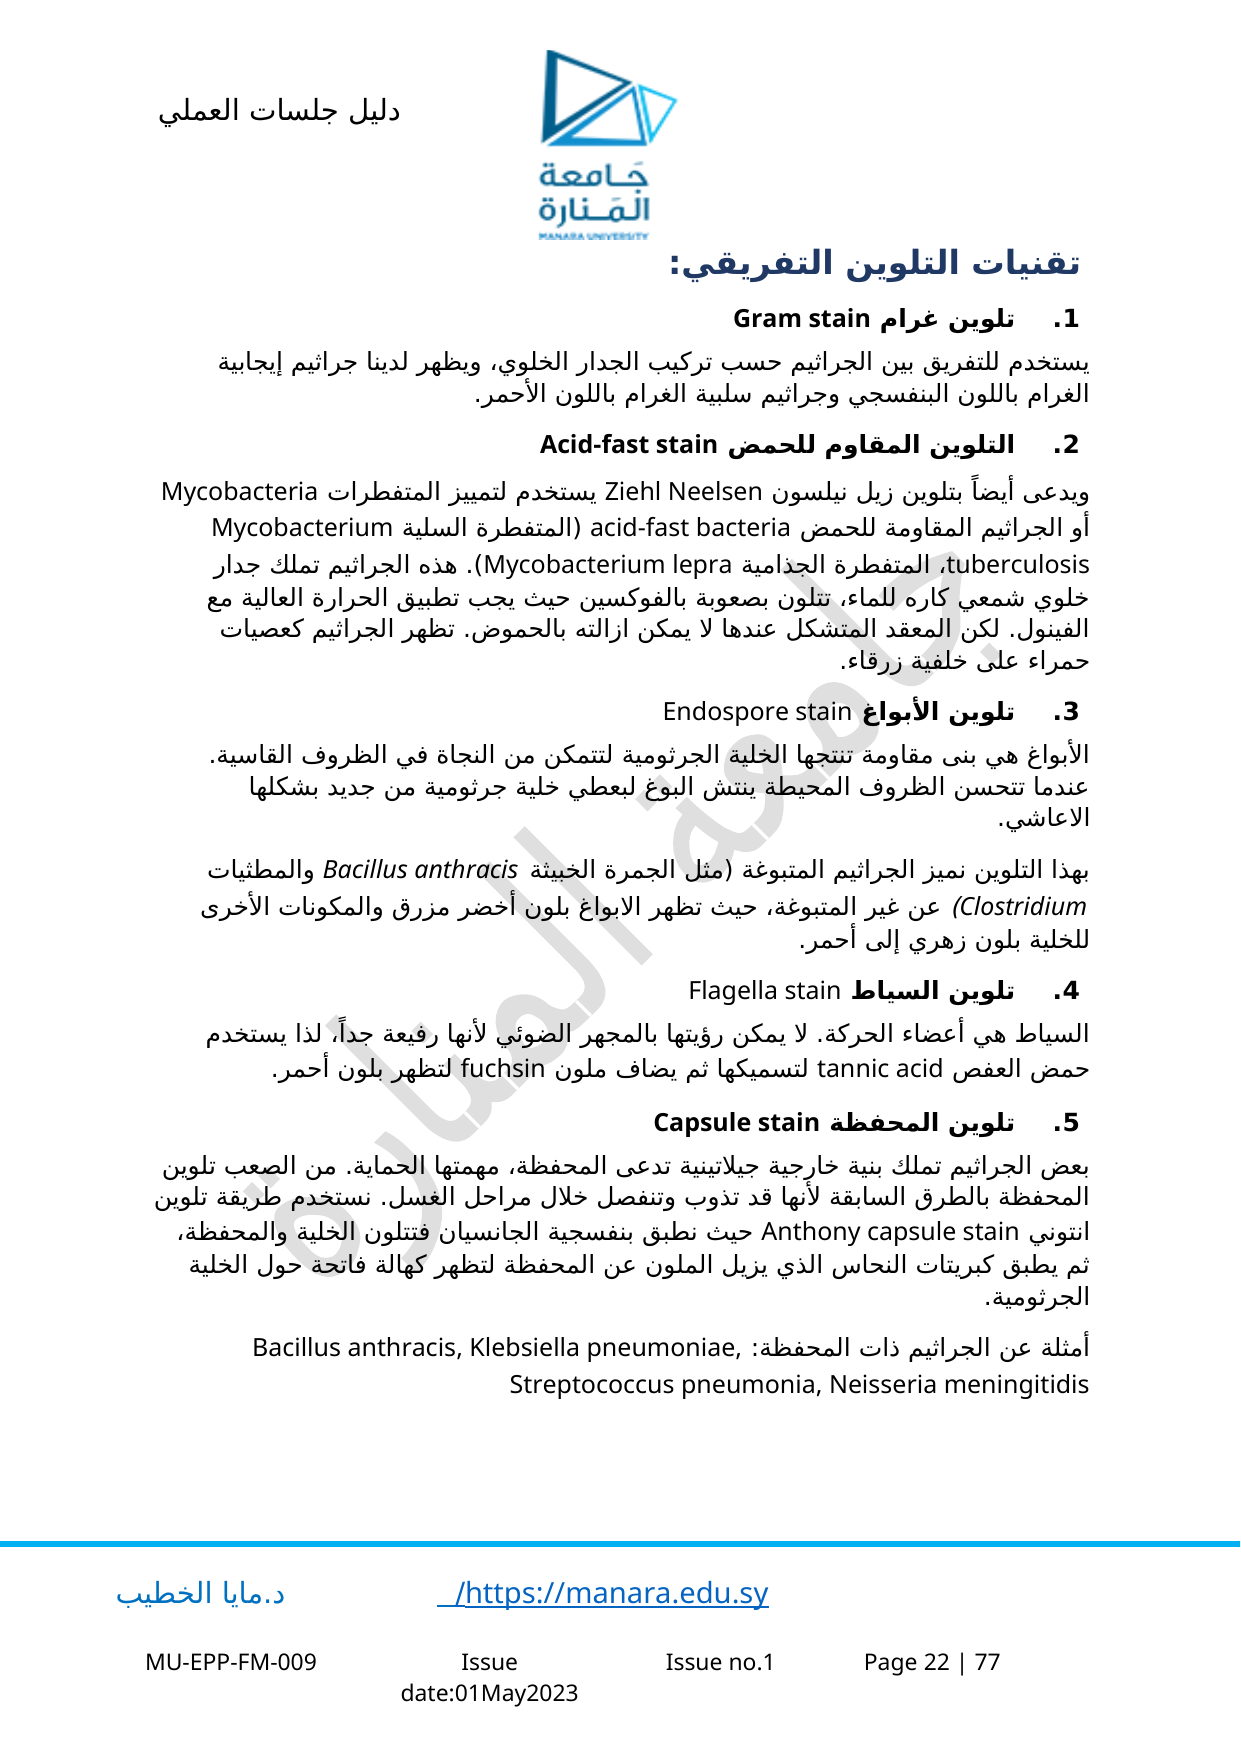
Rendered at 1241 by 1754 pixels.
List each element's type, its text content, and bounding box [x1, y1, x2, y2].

list تلوين المحفظة Capsule stain [120, 1104, 1053, 1138]
list التلوين المقاوم للحمض Acid-fast stain [120, 427, 1053, 461]
list تلوين غرام Gram stain [120, 301, 1053, 335]
text الأبواغ هي بنى مقاومة تنتجها الخلية الجرثومية لتتمكن من النجاة في الظروف القاسية. عندما تتحسن الظروف المحيطة ينتش البوغ لبعطي خلية جرثومية من جديد بشكلها الاعاشي. [150, 741, 1090, 833]
text يستخدم للتفريق بين الجراثيم حسب تركيب الجدار الخلوي، ويظهر لدينا جراثيم إيجابية الغرام باللون البنفسجي وجراثيم سلبية الغرام باللون الأحمر. [150, 347, 1090, 408]
text بهذا التلوين نميز الجراثيم المتبوغة (مثل الجمرة الخبيثة Bacillus anthracis والمطثيات Clostridium) عن غير المتبوغة، حيث تظهر الابواغ بلون أخضر مزرق والمكونات الأخرى للخلية بلون زهري إلى أحمر. [150, 852, 1090, 954]
text تقنيات التلوين التفريقي: [120, 244, 1081, 283]
picture [536, 50, 683, 240]
text أمثلة عن الجراثيم ذات المحفظة: Bacillus anthracis, Klebsiella pneumoniae, Streptococcus pneumonia, Neisseria meningitidis [150, 1330, 1090, 1401]
text بعض الجراثيم تملك بنية خارجية جيلاتينية تدعى المحفظة، مهمتها الحماية. من الصعب تلوين المحفظة بالطرق السابقة لأنها قد تذوب وتنفصل خلال مراحل الغسل. نستخدم طريقة تلوين انتوني Anthony capsule stain حيث نطبق بنفسجية الجانسيان فتتلون الخلية والمحفظة، ثم يطبق كبريتات النحاس الذي يزيل الملون عن المحفظة لتظهر كهالة فاتحة حول الخلية الجرثومية. [150, 1151, 1090, 1311]
text السياط هي أعضاء الحركة. لا يمكن رؤيتها بالمجهر الضوئي لأنها رفيعة جداً، لذا يستخدم حمض العفص tannic acid لتسميكها ثم يضاف ملون fuchsin لتظهر بلون أحمر. [150, 1019, 1090, 1085]
list تلوين السياط Flagella stain [120, 973, 1053, 1007]
list تلوين الأبواغ Endospore stain [120, 694, 1053, 728]
text ويدعى أيضاً بتلوين زيل نيلسون Ziehl Neelsen يستخدم لتمييز المتفطرات Mycobacteria أو الجراثيم المقاومة للحمض acid-fast bacteria (المتفطرة السلية Mycobacterium tuberculosis، المتفطرة الجذامية Mycobacterium lepra). هذه الجراثيم تملك جدار خلوي شمعي كاره للماء، تتلون بصعوبة بالفوكسين حيث يجب تطبيق الحرارة العالية مع الفينول. لكن المعقد المتشكل عندها لا يمكن ازالته بالحموض. تظهر الجراثيم كعصيات حمراء على خلفية زرقاء. [150, 473, 1090, 675]
